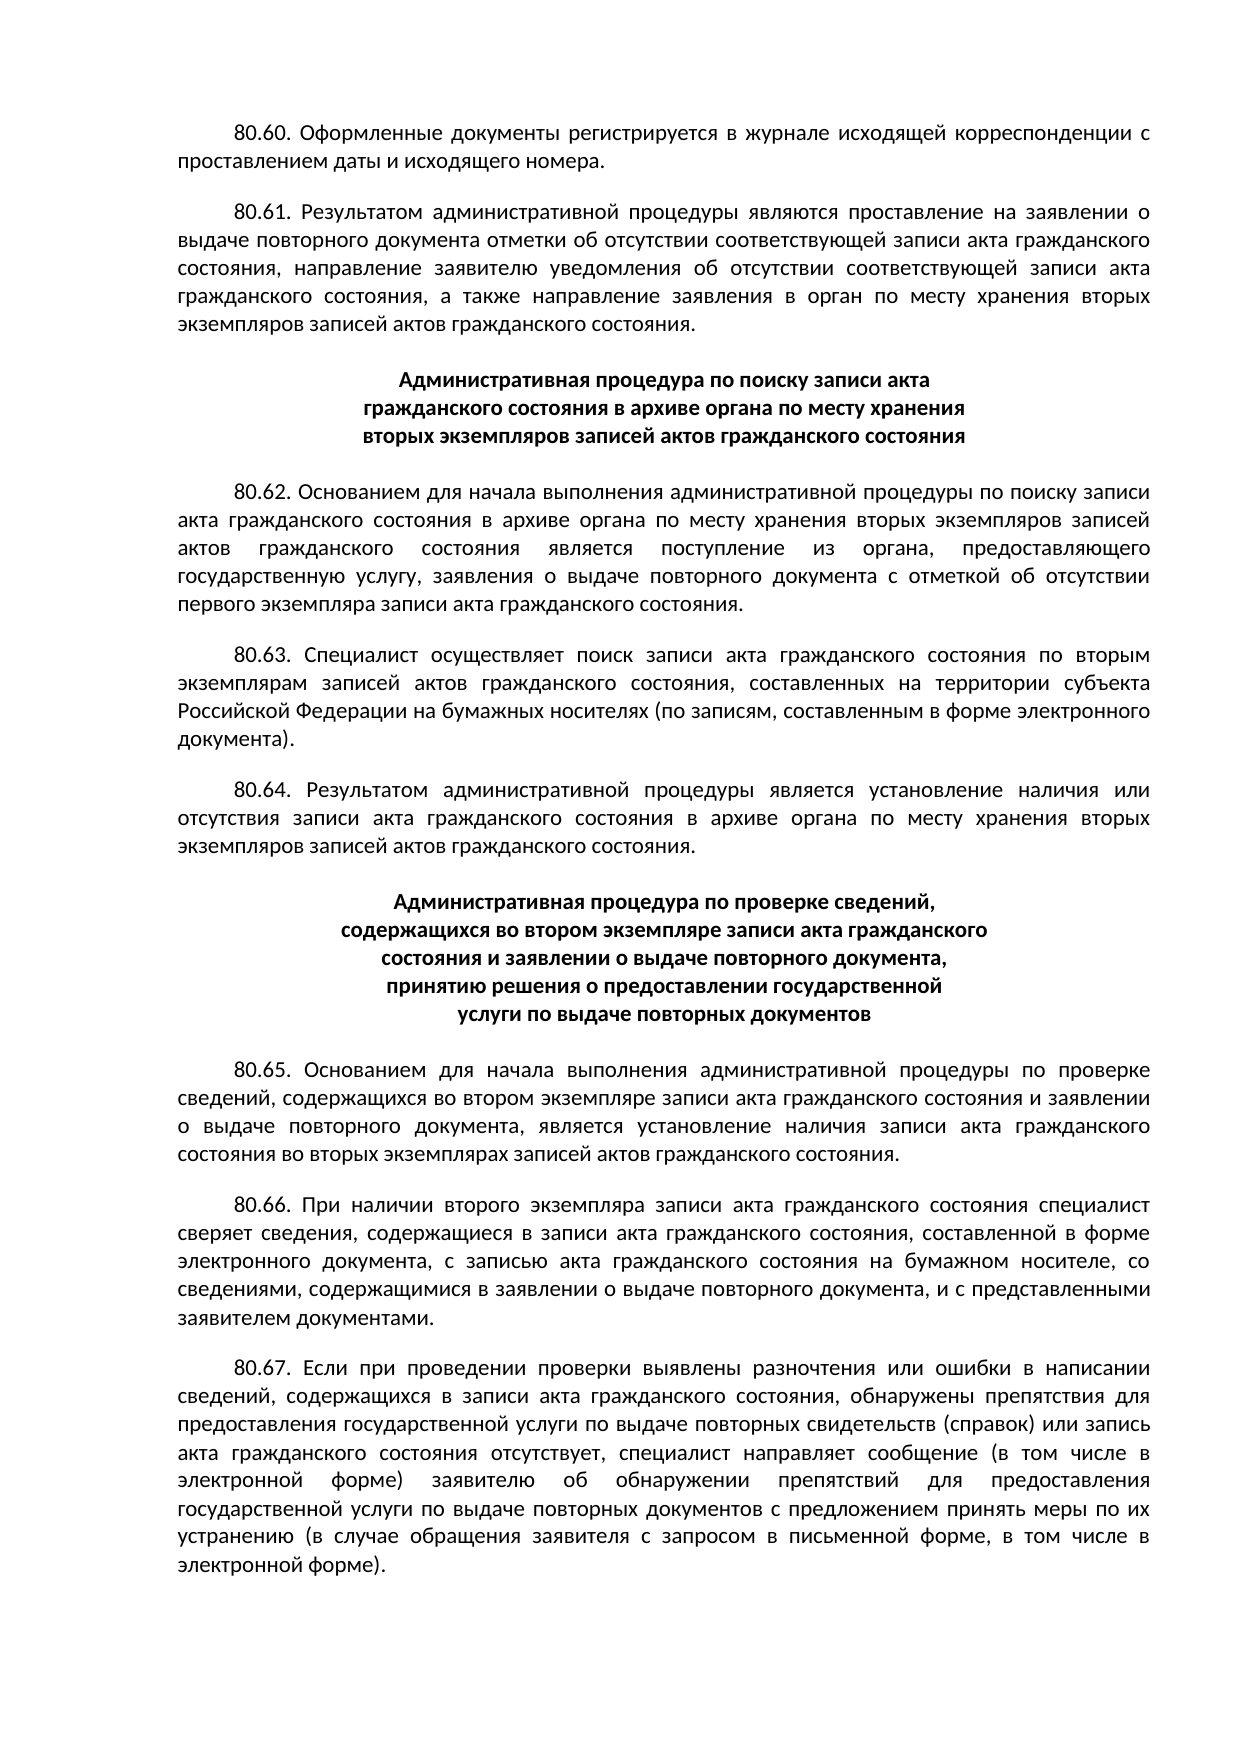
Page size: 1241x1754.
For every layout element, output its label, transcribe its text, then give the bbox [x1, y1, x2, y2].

text 80.64. Результатом административной процедуры является установление наличия или отсутствия записи акта гражданского состояния в архиве органа по месту хранения вторых экземпляров записей актов гражданского состояния. [177, 775, 1152, 859]
text гражданского состояния в архиве органа по месту хранения [177, 393, 1152, 421]
text 80.65. Основанием для начала выполнения административной процедуры по проверке сведений, содержащихся во втором экземпляре записи акта гражданского состояния и заявлении о выдаче повторного документа, является установление наличия записи акта гражданского состояния во вторых экземплярах записей актов гражданского состояния. [177, 1056, 1152, 1168]
text 80.62. Основанием для начала выполнения административной процедуры по поиску записи акта гражданского состояния в архиве органа по месту хранения вторых экземпляров записей актов гражданского состояния является поступление из органа, предоставляющего государственную услугу, заявления о выдаче повторного документа с отметкой об отсутствии первого экземпляра записи акта гражданского состояния. [177, 477, 1152, 617]
text 80.67. Если при проведении проверки выявлены разночтения или ошибки в написании сведений, содержащихся в записи акта гражданского состояния, обнаружены препятствия для предоставления государственной услуги по выдаче повторных свидетельств (справок) или запись акта гражданского состояния отсутствует, специалист направляет сообщение (в том числе в электронной форме) заявителю об обнаружении препятствий для предоставления государственной услуги по выдаче повторных документов с предложением принять меры по их устранению (в случае обращения заявителя с запросом в письменной форме, в том числе в электронной форме). [177, 1353, 1152, 1578]
text 80.66. При наличии второго экземпляра записи акта гражданского состояния специалист сверяет сведения, содержащиеся в записи акта гражданского состояния, составленной в форме электронного документа, с записью акта гражданского состояния на бумажном носителе, со сведениями, содержащимися в заявлении о выдаче повторного документа, и с представленными заявителем документами. [177, 1191, 1152, 1331]
text содержащихся во втором экземпляре записи акта гражданского [177, 915, 1152, 943]
text состояния и заявлении о выдаче повторного документа, [177, 943, 1152, 971]
text вторых экземпляров записей актов гражданского состояния [177, 421, 1152, 449]
text Административная процедура по поиску записи акта [177, 365, 1152, 393]
text 80.63. Специалист осуществляет поиск записи акта гражданского состояния по вторым экземплярам записей актов гражданского состояния, составленных на территории субъекта Российской Федерации на бумажных носителях (по записям, составленным в форме электронного документа). [177, 640, 1152, 752]
text услуги по выдаче повторных документов [177, 999, 1152, 1027]
text 80.60. Оформленные документы регистрируется в журнале исходящей корреспонденции с проставлением даты и исходящего номера. [177, 118, 1152, 174]
text 80.61. Результатом административной процедуры являются проставление на заявлении о выдаче повторного документа отметки об отсутствии соответствующей записи акта гражданского состояния, направление заявителю уведомления об отсутствии соответствующей записи акта гражданского состояния, а также направление заявления в орган по месту хранения вторых экземпляров записей актов гражданского состояния. [177, 197, 1152, 337]
text Административная процедура по проверке сведений, [177, 887, 1152, 915]
text принятию решения о предоставлении государственной [177, 971, 1152, 999]
